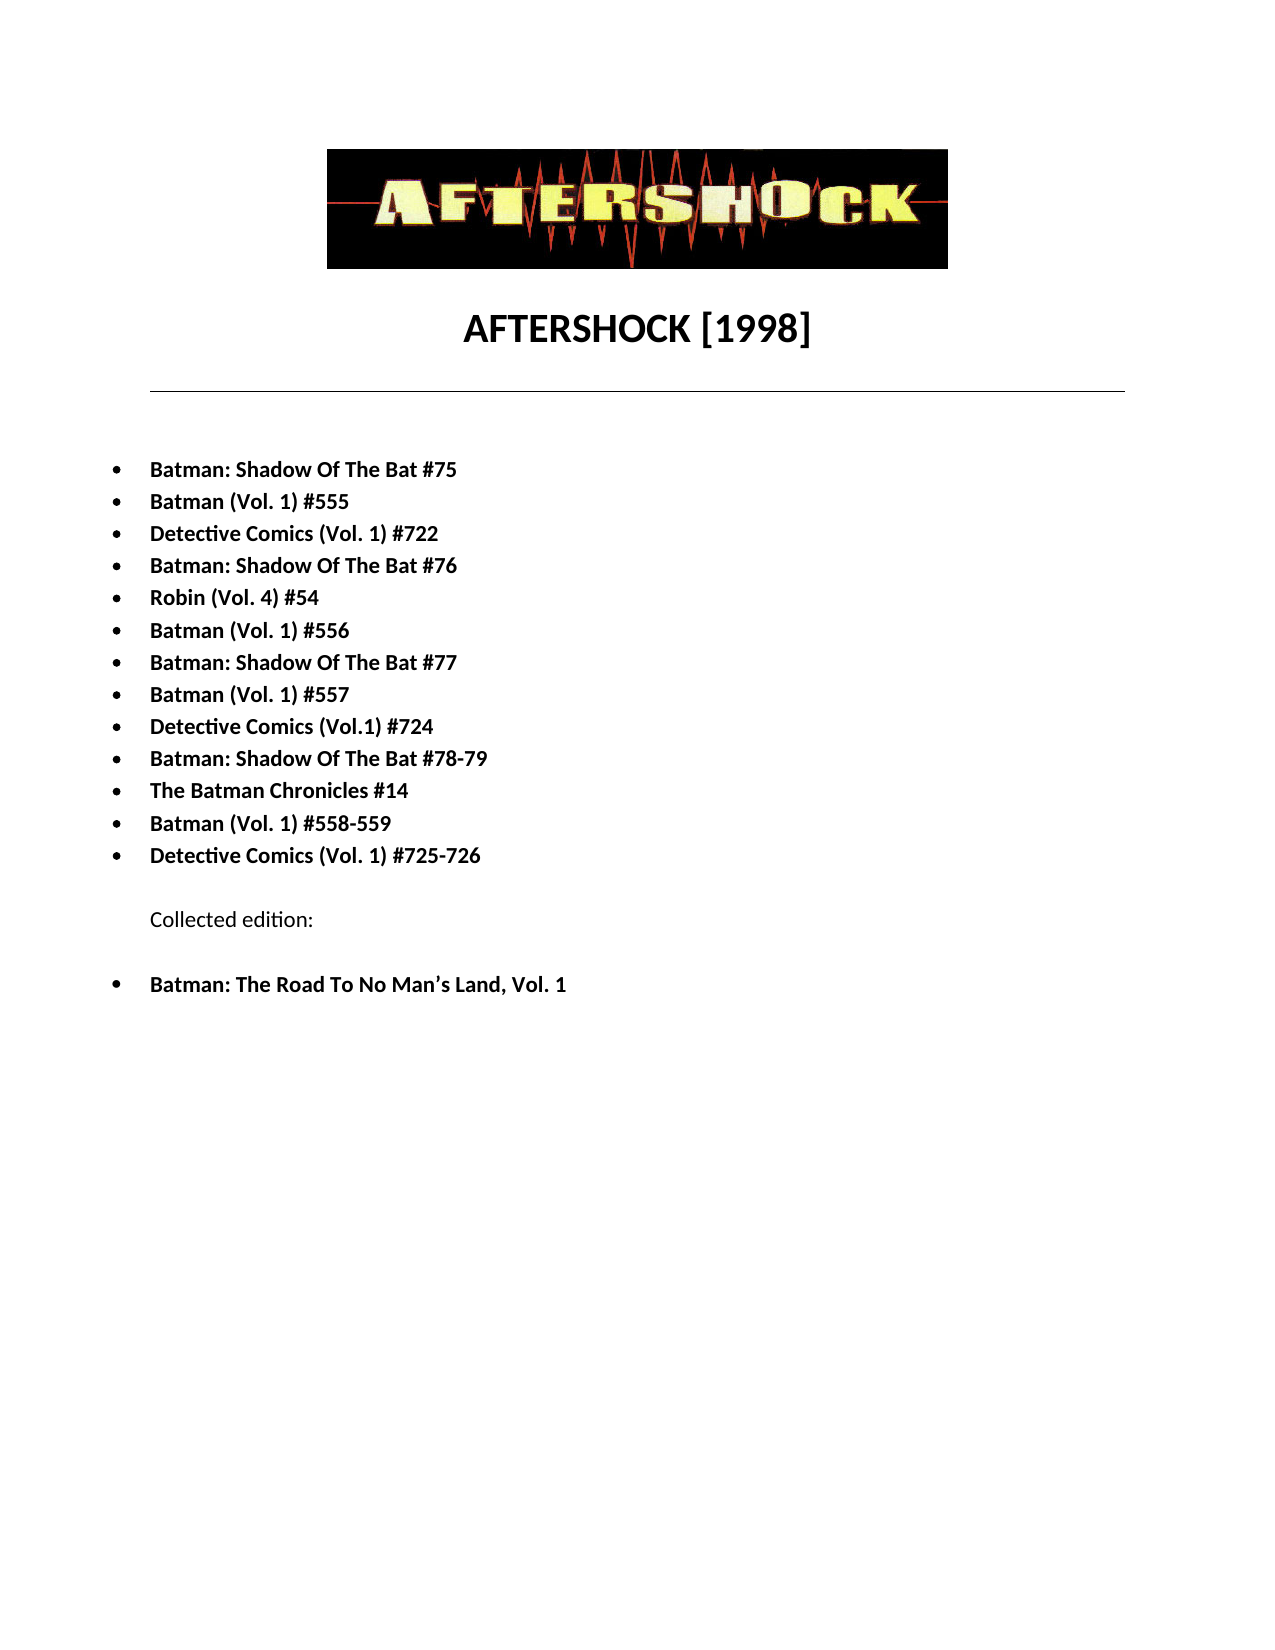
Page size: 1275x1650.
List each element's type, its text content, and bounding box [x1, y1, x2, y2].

list Detective Comics (Vol. 1) #725-726 [113, 841, 1125, 869]
text AFTERSHOCK [1998] [150, 302, 1125, 353]
list Batman (Vol. 1) #557 [113, 680, 1125, 708]
list Batman (Vol. 1) #556 [113, 616, 1125, 644]
list Robin (Vol. 4) #54 [113, 583, 1125, 612]
list Batman: Shadow Of The Bat #78-79 [113, 744, 1125, 772]
list Batman (Vol. 1) #558-559 [113, 809, 1125, 837]
list Batman: Shadow Of The Bat #76 [113, 551, 1125, 579]
list Batman: Shadow Of The Bat #77 [113, 648, 1125, 676]
picture [327, 149, 948, 269]
text Collected edition: [150, 905, 1125, 933]
list Detective Comics (Vol.1) #724 [113, 712, 1125, 740]
list Batman (Vol. 1) #555 [113, 487, 1125, 515]
list Detective Comics (Vol. 1) #722 [113, 519, 1125, 547]
list Batman: Shadow Of The Bat #75 [113, 455, 1125, 483]
list The Batman Chronicles #14 [113, 777, 1125, 805]
list Batman: The Road To No Man’s Land, Vol. 1 [112, 970, 1125, 998]
